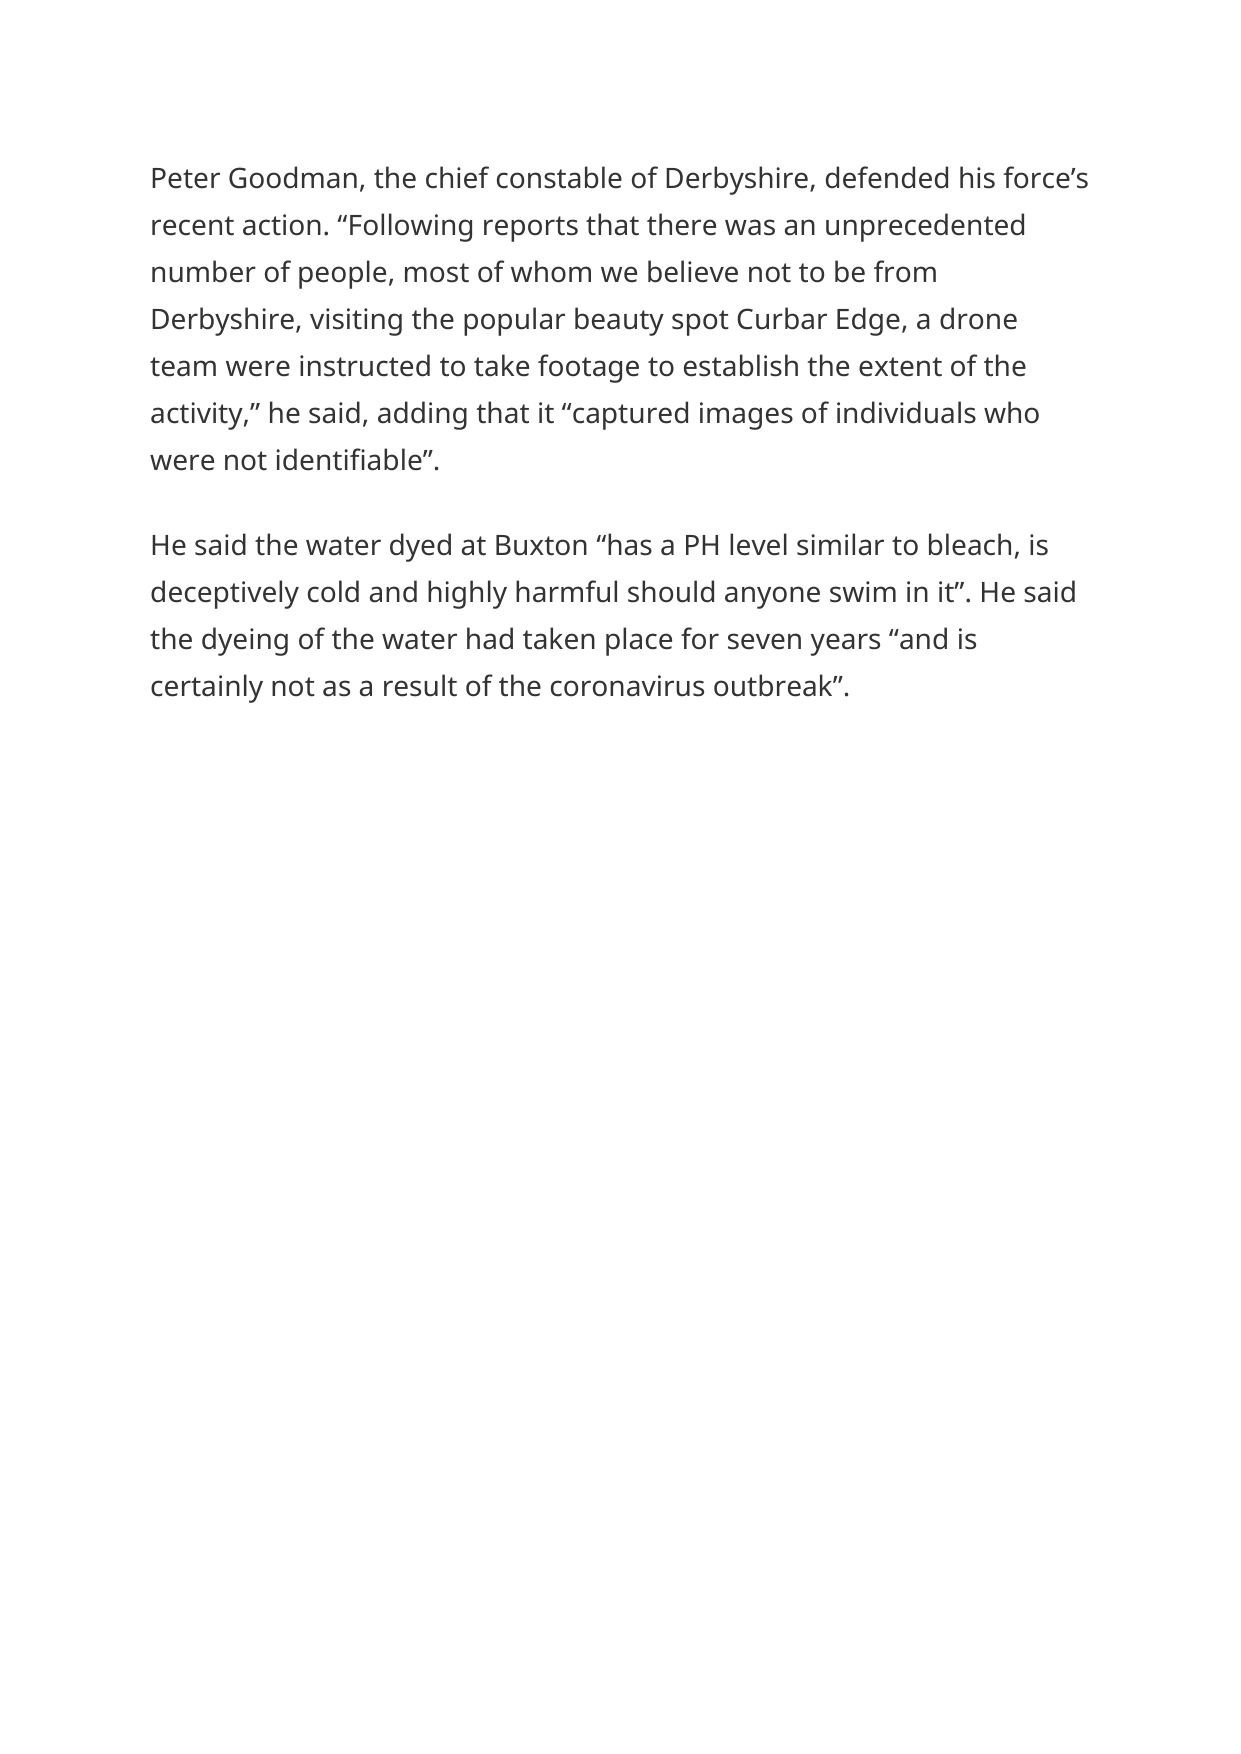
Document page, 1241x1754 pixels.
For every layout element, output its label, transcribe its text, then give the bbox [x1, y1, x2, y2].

text He said the water dyed at Buxton “has a PH level similar to bleach, is deceptively cold and highly harmful should anyone swim in it”. He said the dyeing of the water had taken place for seven years “and is certainly not as a result of the coronavirus outbreak”. [150, 517, 1090, 705]
text Peter Goodman, the chief constable of Derbyshire, defended his force’s recent action. “Following reports that there was an unprecedented number of people, most of whom we believe not to be from Derbyshire, visiting the popular beauty spot Curbar Edge, a drone team were instructed to take footage to establish the extent of the activity,” he said, adding that it “captured images of individuals who were not identifiable”. [150, 150, 1090, 478]
